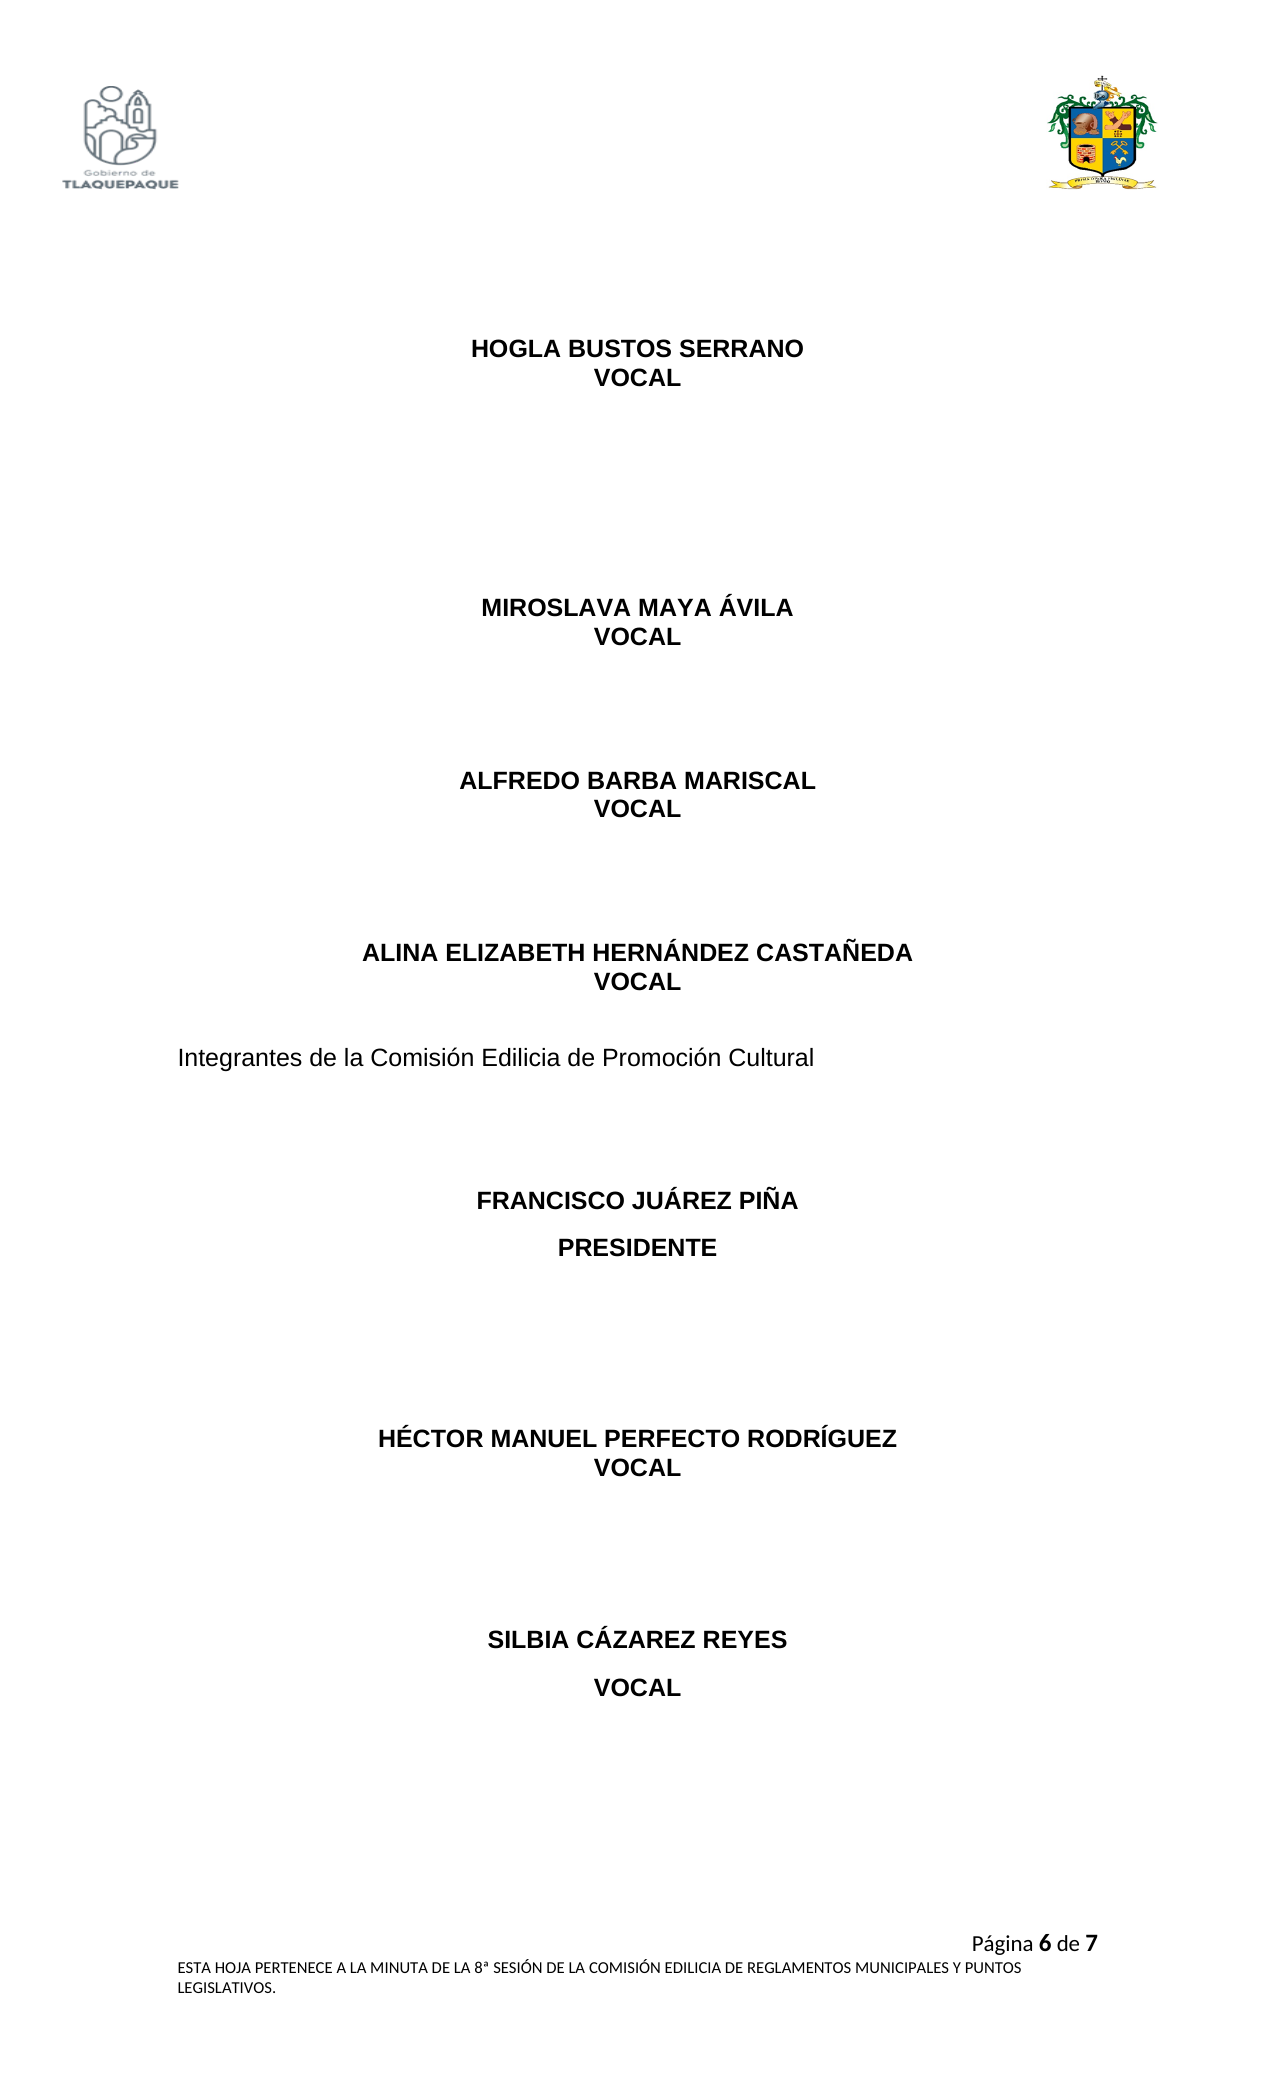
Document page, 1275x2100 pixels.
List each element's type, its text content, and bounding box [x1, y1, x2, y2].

picture [1046, 74, 1159, 190]
text VOCAL [177, 794, 1098, 823]
text VOCAL [177, 1673, 1098, 1701]
text SILBIA CÁZAREZ REYES [177, 1625, 1098, 1654]
text PRESIDENTE [177, 1233, 1098, 1262]
text VOCAL [177, 1453, 1098, 1482]
text HOGLA BUSTOS SERRANO [177, 334, 1098, 363]
text VOCAL [177, 967, 1098, 996]
text Integrantes de la Comisión Edilicia de Promoción Cultural [177, 1043, 1098, 1071]
text HÉCTOR MANUEL PERFECTO RODRÍGUEZ [177, 1424, 1098, 1453]
text VOCAL [177, 363, 1098, 392]
picture [47, 86, 194, 190]
text MIROSLAVA MAYA ÁVILA [177, 593, 1098, 622]
text ALFREDO BARBA MARISCAL [177, 766, 1098, 794]
text FRANCISCO JUÁREZ PIÑA [177, 1186, 1098, 1214]
text VOCAL [177, 622, 1098, 651]
text ALINA ELIZABETH HERNÁNDEZ CASTAÑEDA [177, 938, 1098, 967]
